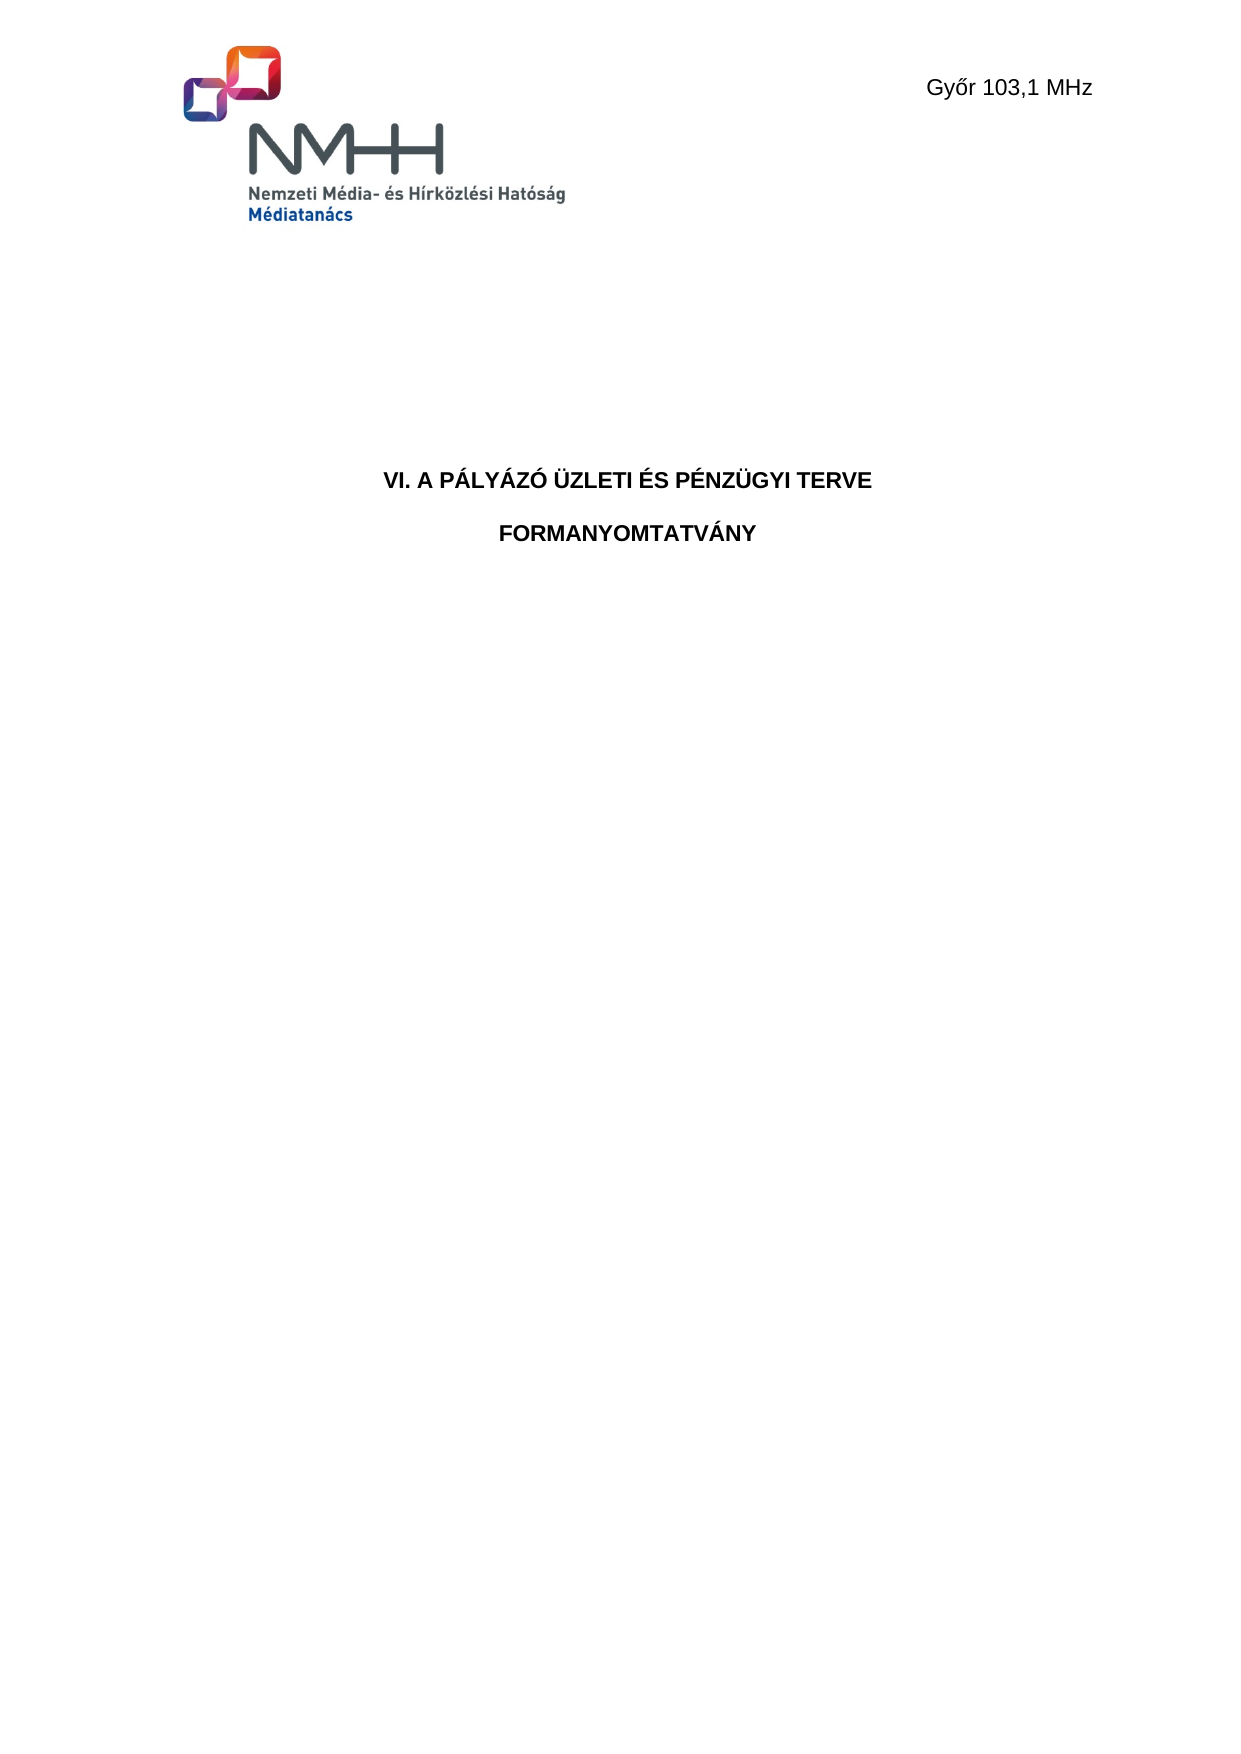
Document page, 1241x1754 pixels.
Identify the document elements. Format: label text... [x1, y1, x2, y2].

text FORMANYOMTATVÁNY [148, 520, 1107, 546]
picture [174, 41, 573, 231]
text VI. A PÁLYÁZÓ ÜZLETI ÉS PÉNZÜGYI TERVE [148, 467, 1107, 493]
